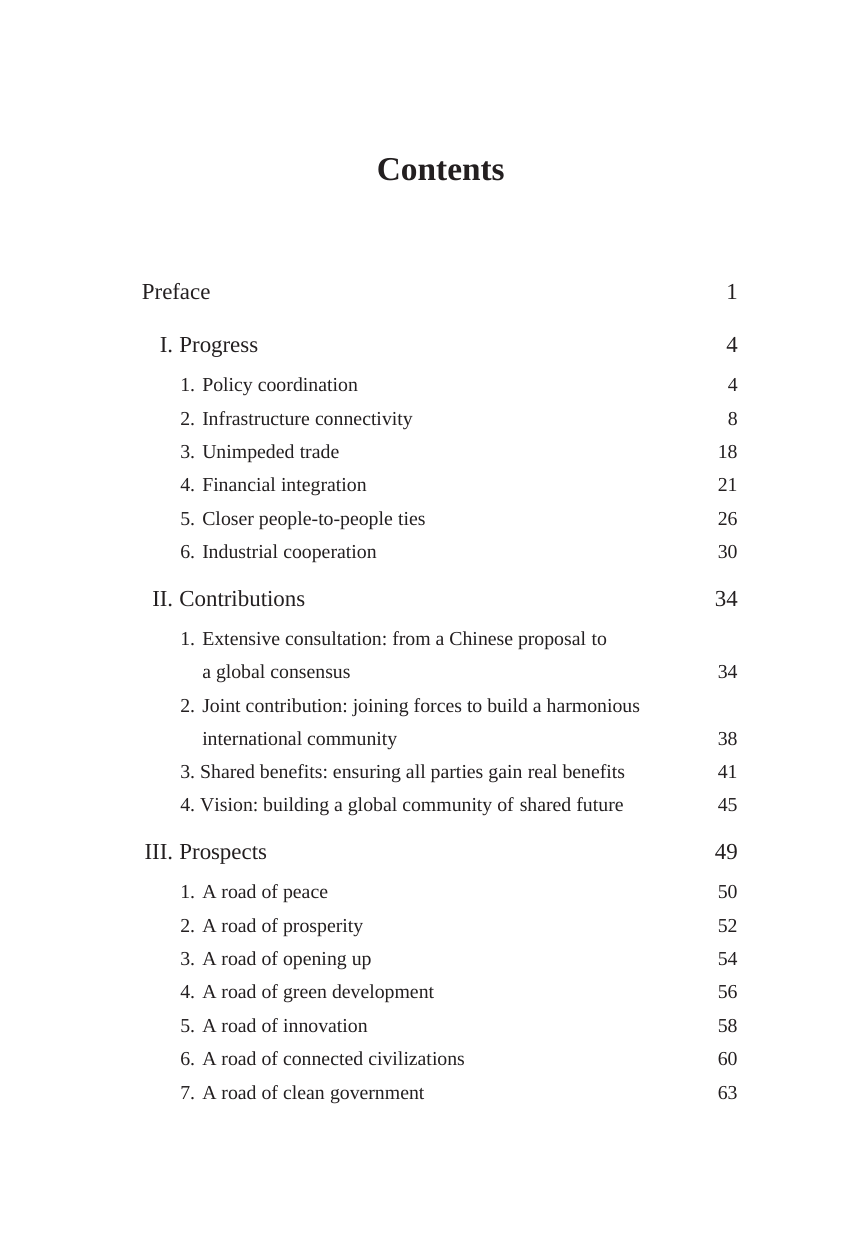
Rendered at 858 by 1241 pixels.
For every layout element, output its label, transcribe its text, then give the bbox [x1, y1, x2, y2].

text Contents [110, 149, 771, 188]
